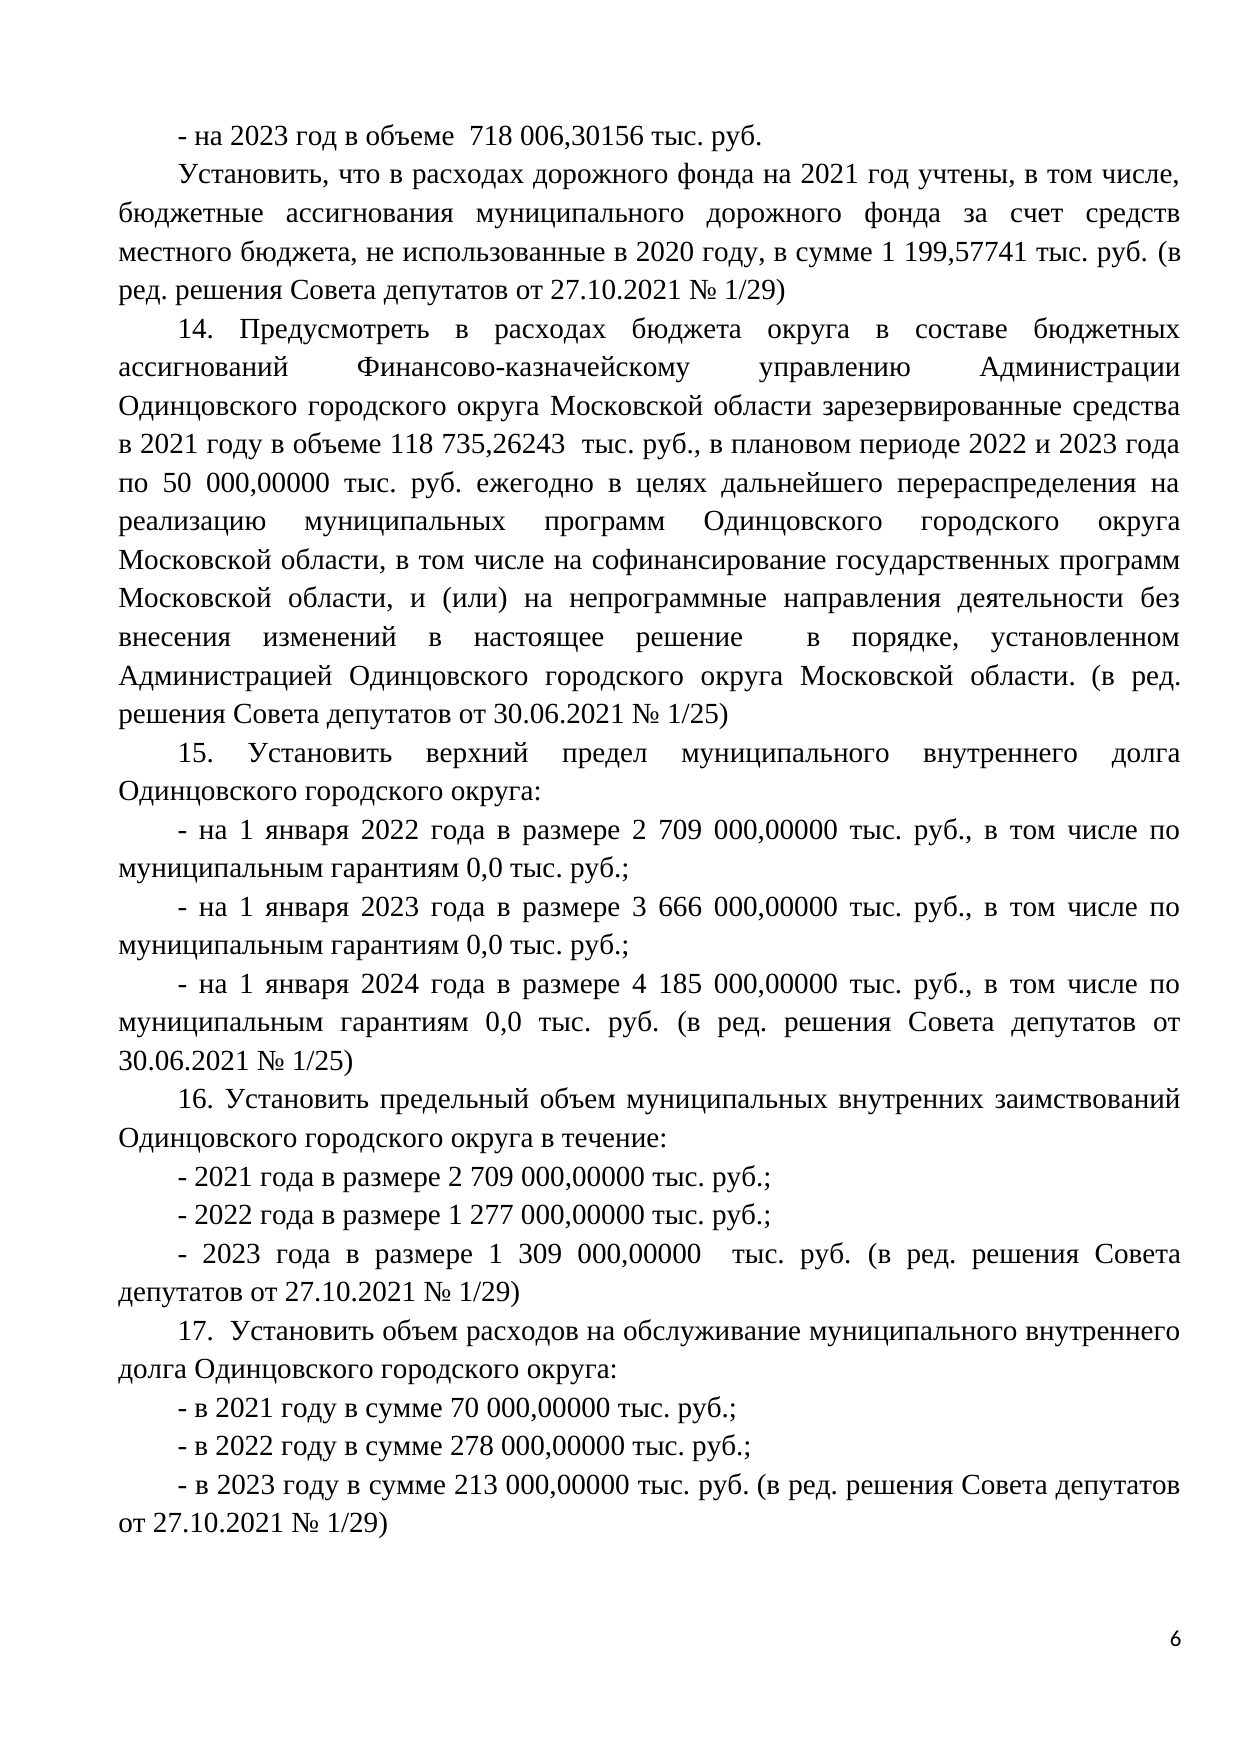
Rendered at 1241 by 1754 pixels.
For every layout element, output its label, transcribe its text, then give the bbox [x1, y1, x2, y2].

text - на 1 января 2023 года в размере 3 666 000,00000 тыс. руб., в том числе по муниципальным гарантиям 0,0 тыс. руб.; [118, 889, 1181, 961]
text - 2021 года в размере 2 709 000,00000 тыс. руб.; [118, 1159, 1181, 1192]
text - 2023 года в размере 1 309 000,00000 тыс. руб. (в ред. решения Совета депутатов от 27.10.2021 № 1/29) [118, 1236, 1181, 1308]
text 16. Установить предельный объем муниципальных внутренних заимствований Одинцовского городского округа в течение: [118, 1082, 1181, 1154]
text Установить, что в расходах дорожного фонда на 2021 год учтены, в том числе, бюджетные ассигнования муниципального дорожного фонда за счет средств местного бюджета, не использованные в 2020 году, в сумме 1 199,57741 тыс. руб. (в ред. решения Совета депутатов от 27.10.2021 № 1/29) [118, 157, 1181, 306]
text - в 2022 году в сумме 278 000,00000 тыс. руб.; [118, 1428, 1181, 1462]
text 15. Установить верхний предел муниципального внутреннего долга Одинцовского городского округа: [118, 735, 1181, 807]
text - на 2023 год в объеме 718 006,30156 тыс. руб. [118, 118, 1181, 152]
text - 2022 года в размере 1 277 000,00000 тыс. руб.; [118, 1197, 1181, 1231]
text - в 2021 году в сумме 70 000,00000 тыс. руб.; [118, 1390, 1181, 1423]
text - на 1 января 2024 года в размере 4 185 000,00000 тыс. руб., в том числе по муниципальным гарантиям 0,0 тыс. руб. (в ред. решения Совета депутатов от 30.06.2021 № 1/25) [118, 966, 1181, 1077]
text 14. Предусмотреть в расходах бюджета округа в составе бюджетных ассигнований Финансово-казначейскому управлению Администрации Одинцовского городского округа Московской области зарезервированные средства в 2021 году в объеме 118 735,26243 тыс. руб., в плановом периоде 2022 и 2023 года по 50 000,00000 тыс. руб. ежегодно в целях дальнейшего перераспределения на реализацию муниципальных программ Одинцовского городского округа Московской области, в том числе на софинансирование государственных программ Московской области, и (или) на непрограммные направления деятельности без внесения изменений в настоящее решение в порядке, установленном Администрацией Одинцовского городского округа Московской области. (в ред. решения Совета депутатов от 30.06.2021 № 1/25) [118, 311, 1181, 730]
text - на 1 января 2022 года в размере 2 709 000,00000 тыс. руб., в том числе по муниципальным гарантиям 0,0 тыс. руб.; [118, 812, 1181, 884]
text - в 2023 году в сумме 213 000,00000 тыс. руб. (в ред. решения Совета депутатов от 27.10.2021 № 1/29) [118, 1467, 1181, 1539]
text 17. Установить объем расходов на обслуживание муниципального внутреннего долга Одинцовского городского округа: [118, 1313, 1181, 1385]
